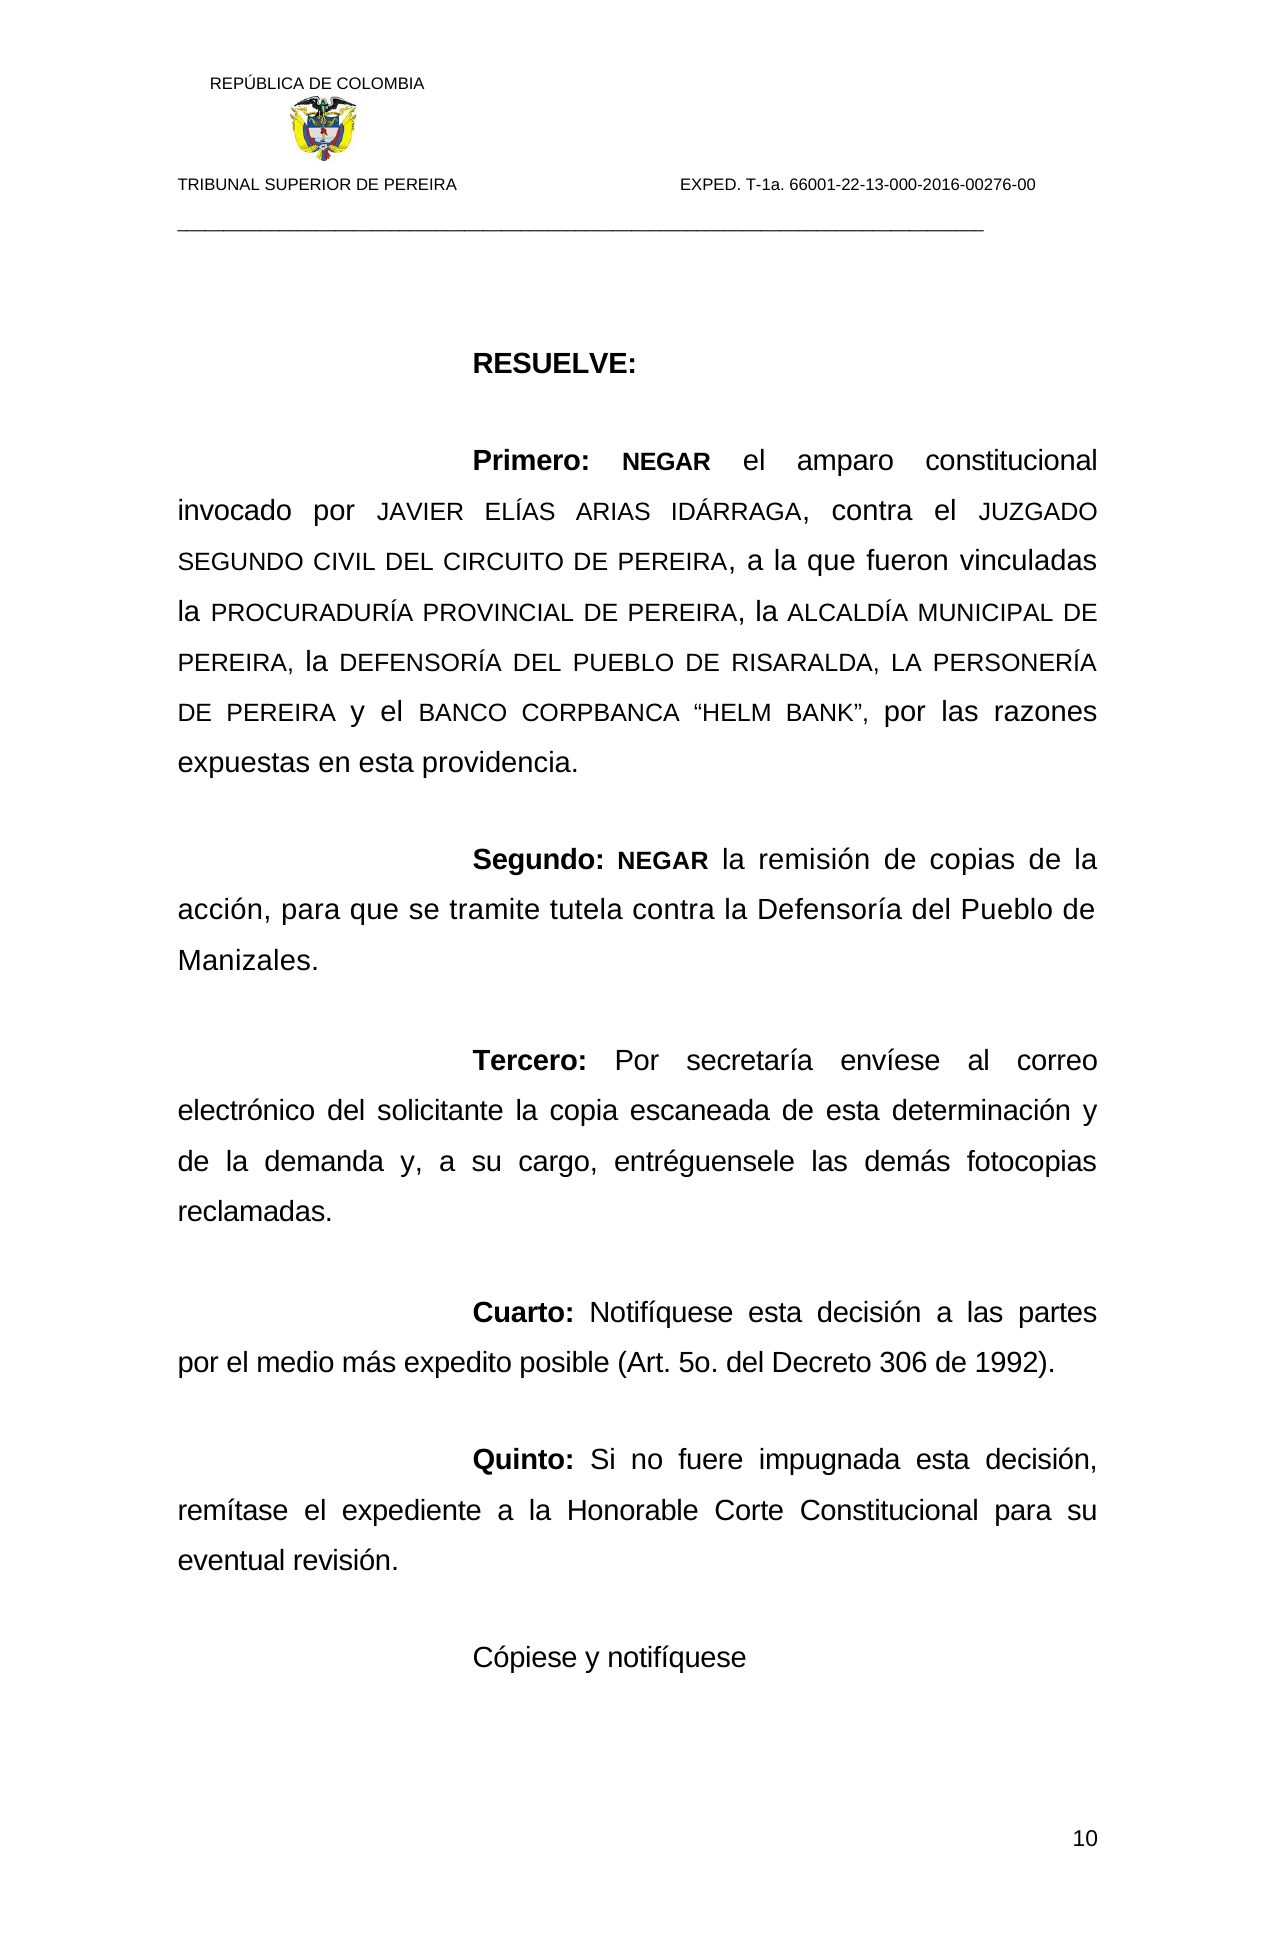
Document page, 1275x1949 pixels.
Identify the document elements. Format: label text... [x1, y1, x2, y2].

text Tercero: Por secretaría envíese al correo electrónico del solicitante la copia escaneada de esta determinación y de la demanda y, a su cargo, entréguensele las demás fotocopias reclamadas. [177, 1043, 1098, 1228]
text Quinto: Si no fuere impugnada esta decisión, remítase el expediente a la Honorable Corte Constitucional para su eventual revisión. [177, 1442, 1098, 1576]
text Cópiese y notifíquese [177, 1640, 1098, 1673]
text Cuarto: Notifíquese esta decisión a las partes por el medio más expedito posible (Art. 5o. del Decreto 306 de 1992). [177, 1295, 1098, 1378]
text RESUELVE: [177, 346, 1098, 379]
text Primero: NEGAR el amparo constitucional invocado por JAVIER ELÍAS ARIAS IDÁRRAGA, contra el JUZGADO SEGUNDO CIVIL DEL CIRCUITO DE PEREIRA, a la que fueron vinculadas la PROCURADURÍA PROVINCIAL DE PEREIRA, la ALCALDÍA MUNICIPAL DE PEREIRA, la DEFENSORÍA DEL PUEBLO DE RISARALDA, LA PERSONERÍA DE PEREIRA y el BANCO CORPBANCA “HELM BANK”, por las razones expuestas en esta providencia. [177, 443, 1098, 778]
picture [289, 96, 357, 161]
text Segundo: NEGAR la remisión de copias de la acción, para que se tramite tutela contra la Defensoría del Pueblo de Manizales. [177, 842, 1098, 976]
